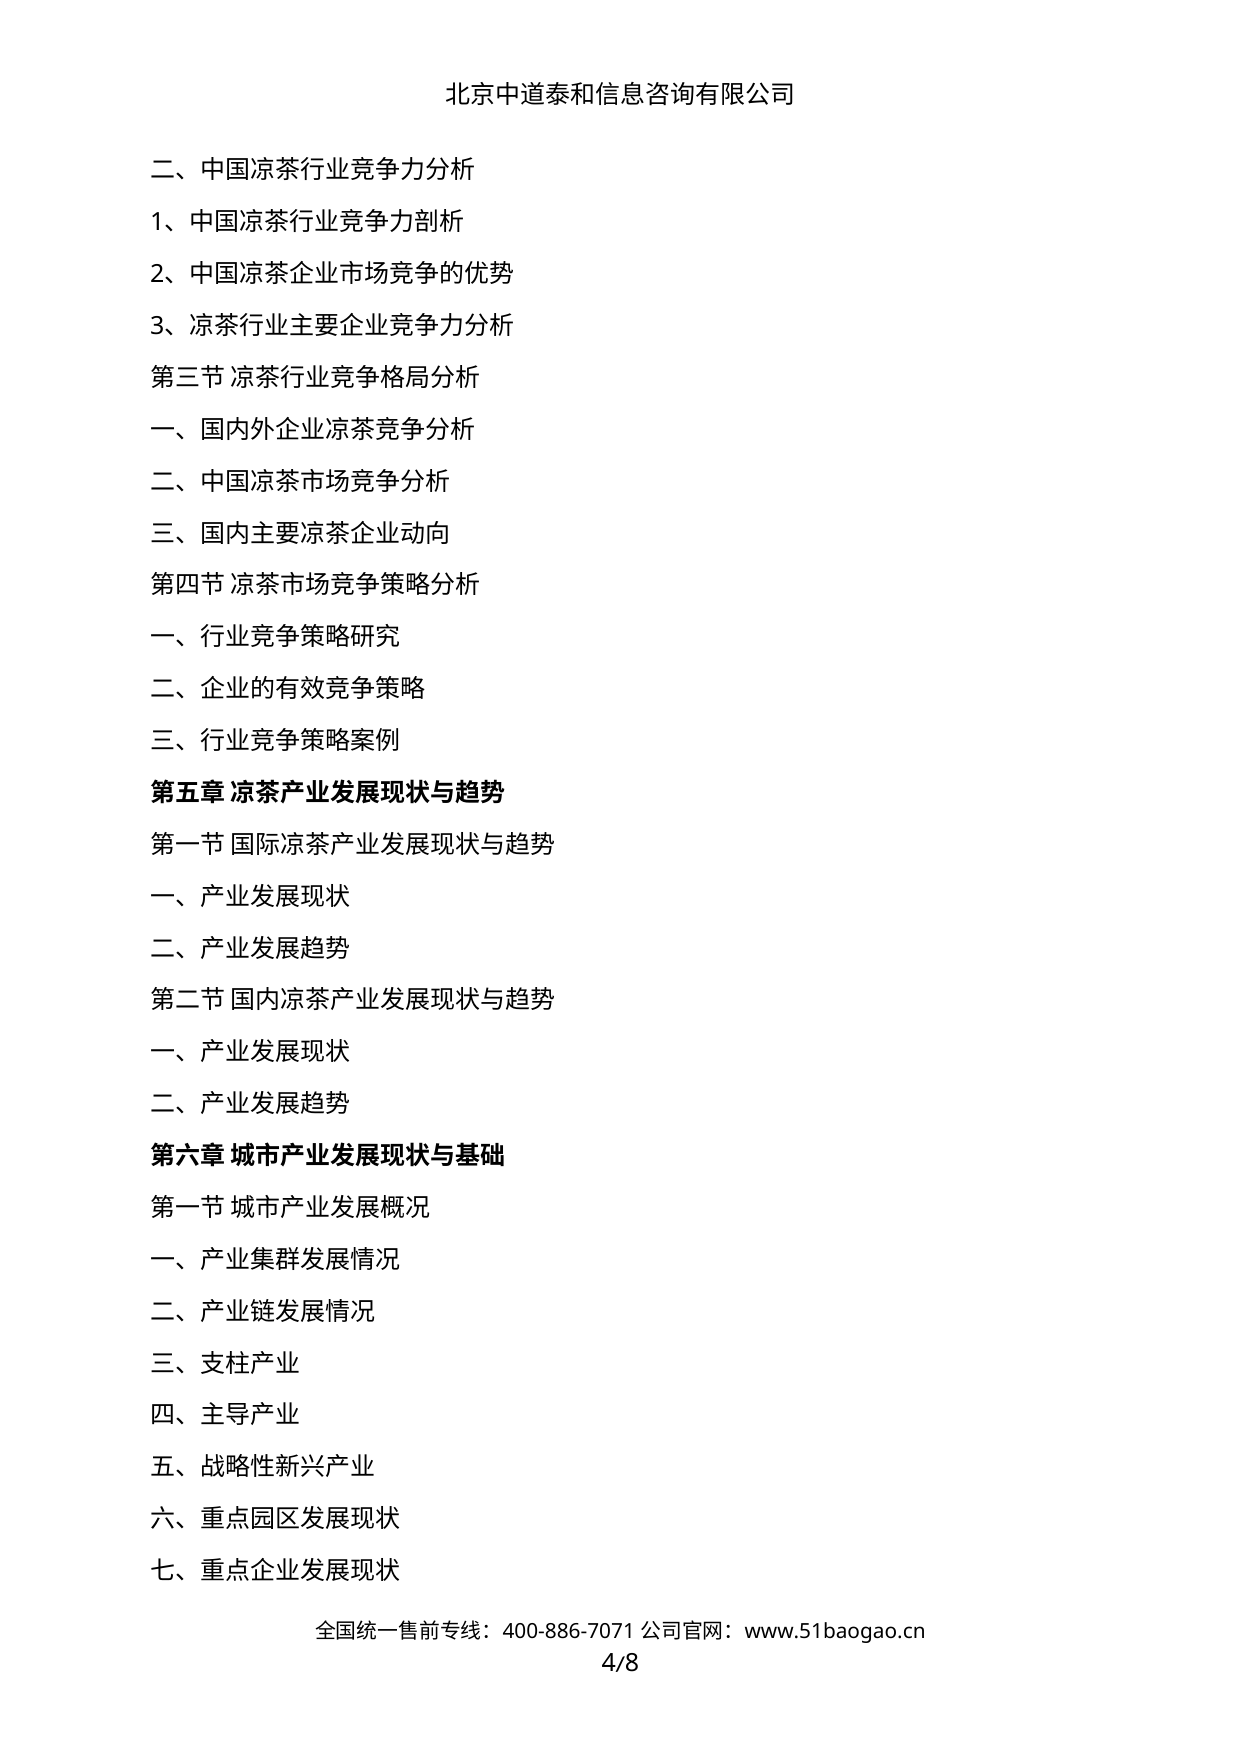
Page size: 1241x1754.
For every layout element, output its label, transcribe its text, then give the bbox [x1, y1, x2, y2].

text 1、中国凉茶行业竞争力剖析 [150, 202, 1090, 238]
text 一、行业竞争策略研究 [150, 617, 1090, 653]
text 3、凉茶行业主要企业竞争力分析 [150, 306, 1090, 342]
text 二、中国凉茶行业竞争力分析 [150, 150, 1090, 186]
text 三、行业竞争策略案例 [150, 721, 1090, 757]
text 第二节 国内凉茶产业发展现状与趋势 [150, 980, 1090, 1016]
text 六、重点园区发展现状 [150, 1499, 1090, 1535]
text 二、产业链发展情况 [150, 1291, 1090, 1327]
text 五、战略性新兴产业 [150, 1447, 1090, 1483]
text 二、产业发展趋势 [150, 1084, 1090, 1120]
text 二、企业的有效竞争策略 [150, 669, 1090, 705]
text 第一节 国际凉茶产业发展现状与趋势 [150, 824, 1090, 861]
text 一、国内外企业凉茶竞争分析 [150, 409, 1090, 446]
text 第一节 城市产业发展概况 [150, 1187, 1090, 1224]
text 第六章 城市产业发展现状与基础 [150, 1136, 1090, 1172]
text 第四节 凉茶市场竞争策略分析 [150, 565, 1090, 601]
text 二、产业发展趋势 [150, 928, 1090, 964]
text 三、国内主要凉茶企业动向 [150, 513, 1090, 549]
text 一、产业发展现状 [150, 876, 1090, 912]
text 四、主导产业 [150, 1395, 1090, 1431]
text 三、支柱产业 [150, 1343, 1090, 1379]
text 一、产业发展现状 [150, 1032, 1090, 1068]
text 第三节 凉茶行业竞争格局分析 [150, 357, 1090, 394]
text 七、重点企业发展现状 [150, 1551, 1090, 1587]
text 一、产业集群发展情况 [150, 1239, 1090, 1276]
text 二、中国凉茶市场竞争分析 [150, 461, 1090, 497]
text 第五章 凉茶产业发展现状与趋势 [150, 772, 1090, 809]
text 2、中国凉茶企业市场竞争的优势 [150, 254, 1090, 290]
